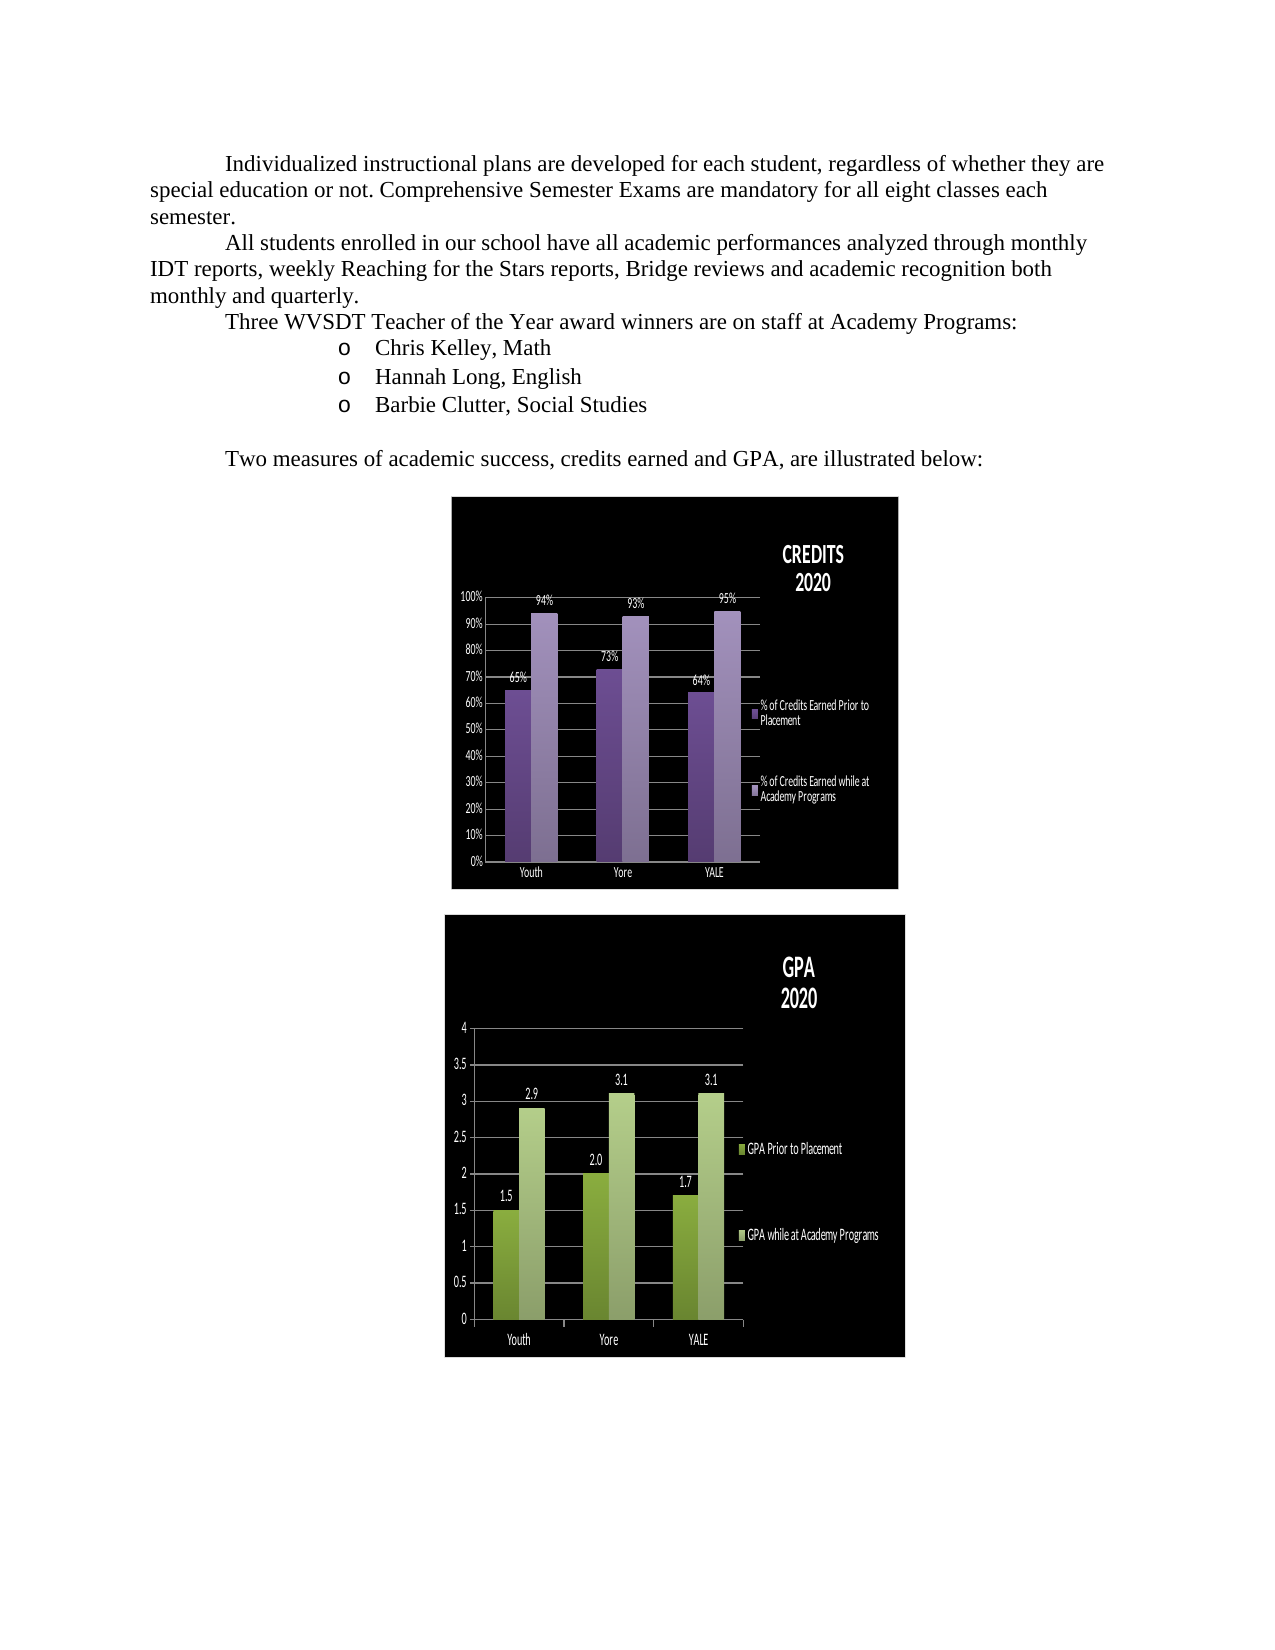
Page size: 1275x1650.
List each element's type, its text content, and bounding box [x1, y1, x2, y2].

text Three WVSDT Teacher of the Year award winners are on staff at Academy Programs: [150, 308, 1125, 334]
list Chris Kelley, Math [337, 334, 1125, 363]
list Barbie Clutter, Social Studies [337, 391, 1125, 419]
text Individualized instructional plans are developed for each student, regardless of whether they are special education or not. Comprehensive Semester Exams are mandatory for all eight classes each semester. [150, 150, 1125, 229]
text All students enrolled in our school have all academic performances analyzed through monthly IDT reports, weekly Reaching for the Stars reports, Bridge reviews and academic recognition both monthly and quarterly. [150, 229, 1125, 308]
list Hannah Long, English [337, 363, 1125, 391]
text Two measures of academic success, credits earned and GPA, are illustrated below: [225, 446, 1125, 472]
